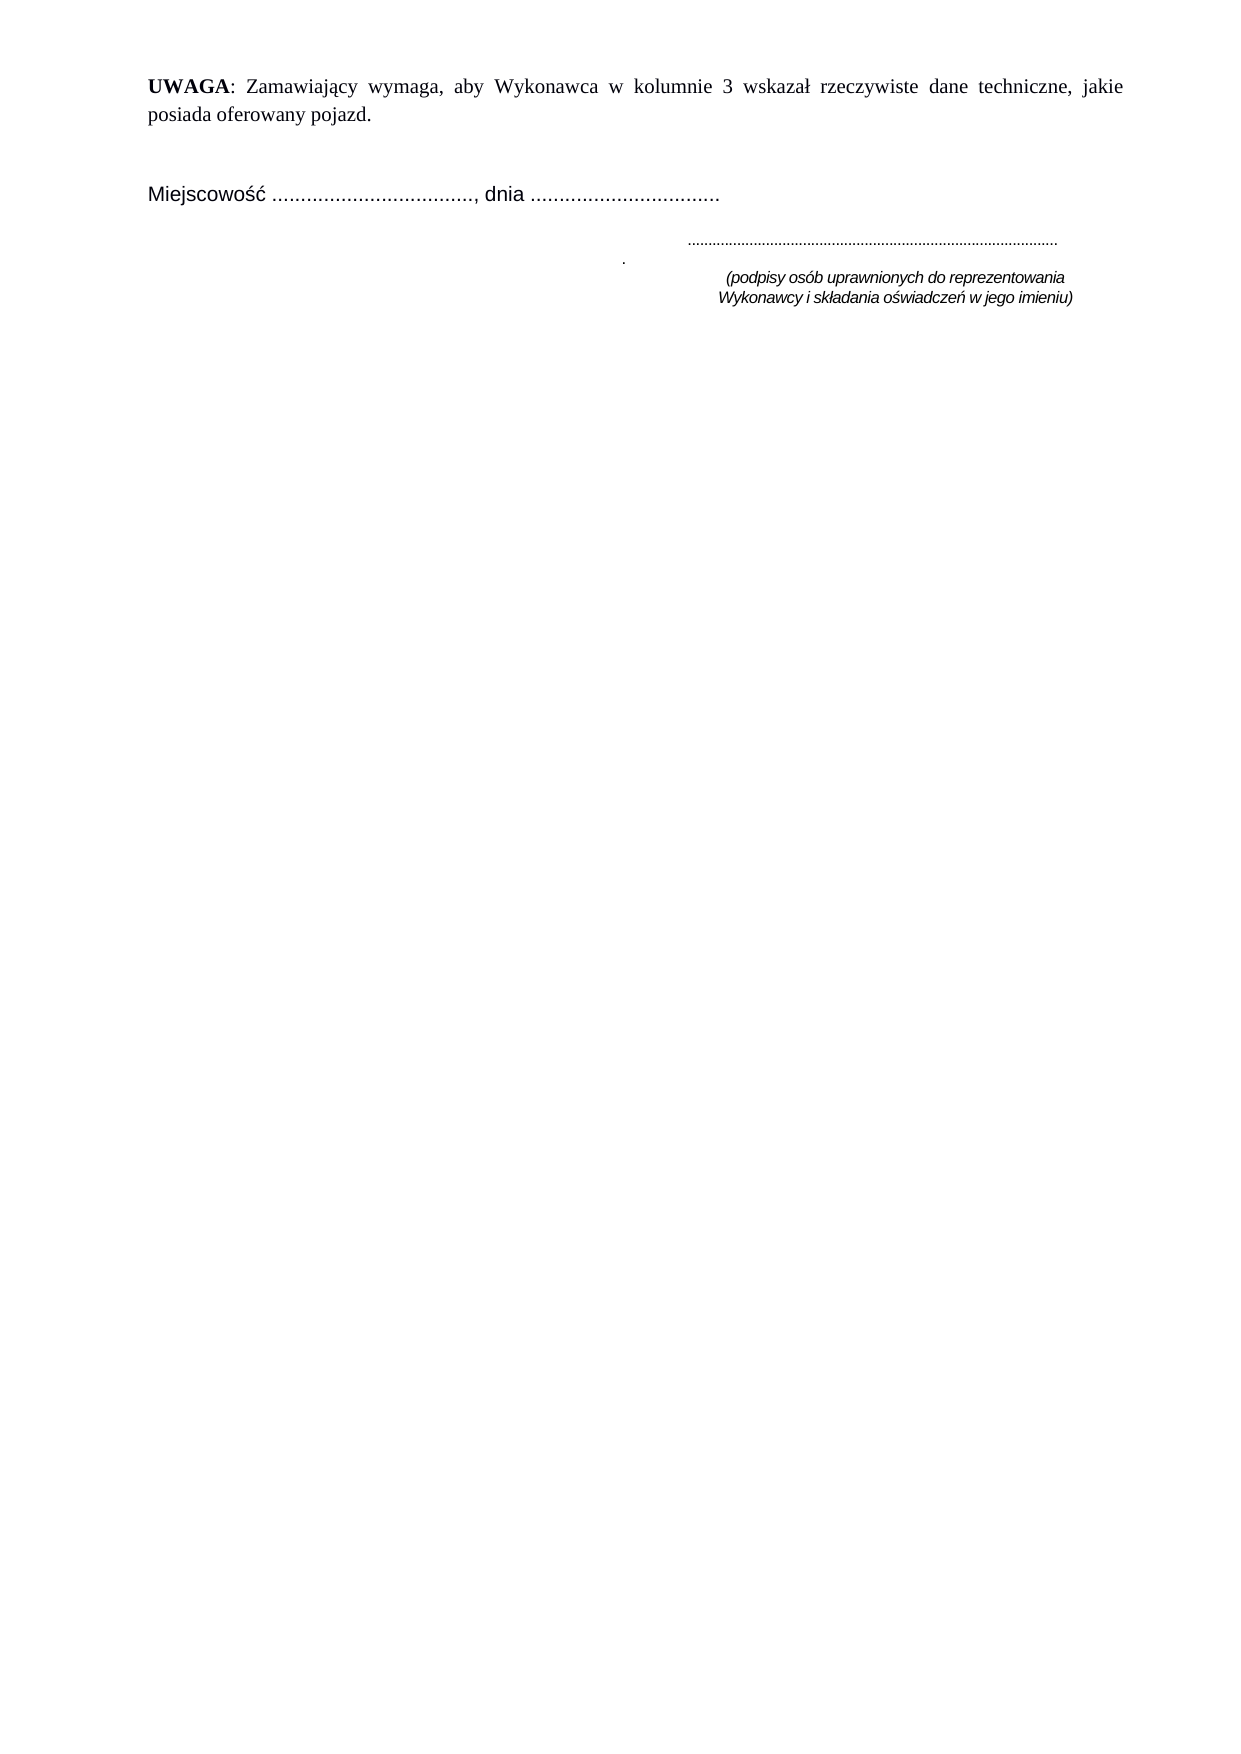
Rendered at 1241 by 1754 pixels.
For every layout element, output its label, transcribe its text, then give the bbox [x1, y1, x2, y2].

text (podpisy osób uprawnionych do reprezentowania [148, 268, 1125, 287]
text ........................................................................................... [621, 230, 1058, 268]
text Wykonawcy i składania oświadczeń w jego imieniu) [148, 287, 1125, 307]
text Miejscowość ..................................., dnia ................................. [148, 182, 1125, 206]
text UWAGA: Zamawiający wymaga, aby Wykonawca w kolumnie 3 wskazał rzeczywiste dane techniczne, jakie posiada oferowany pojazd. [148, 74, 1125, 126]
